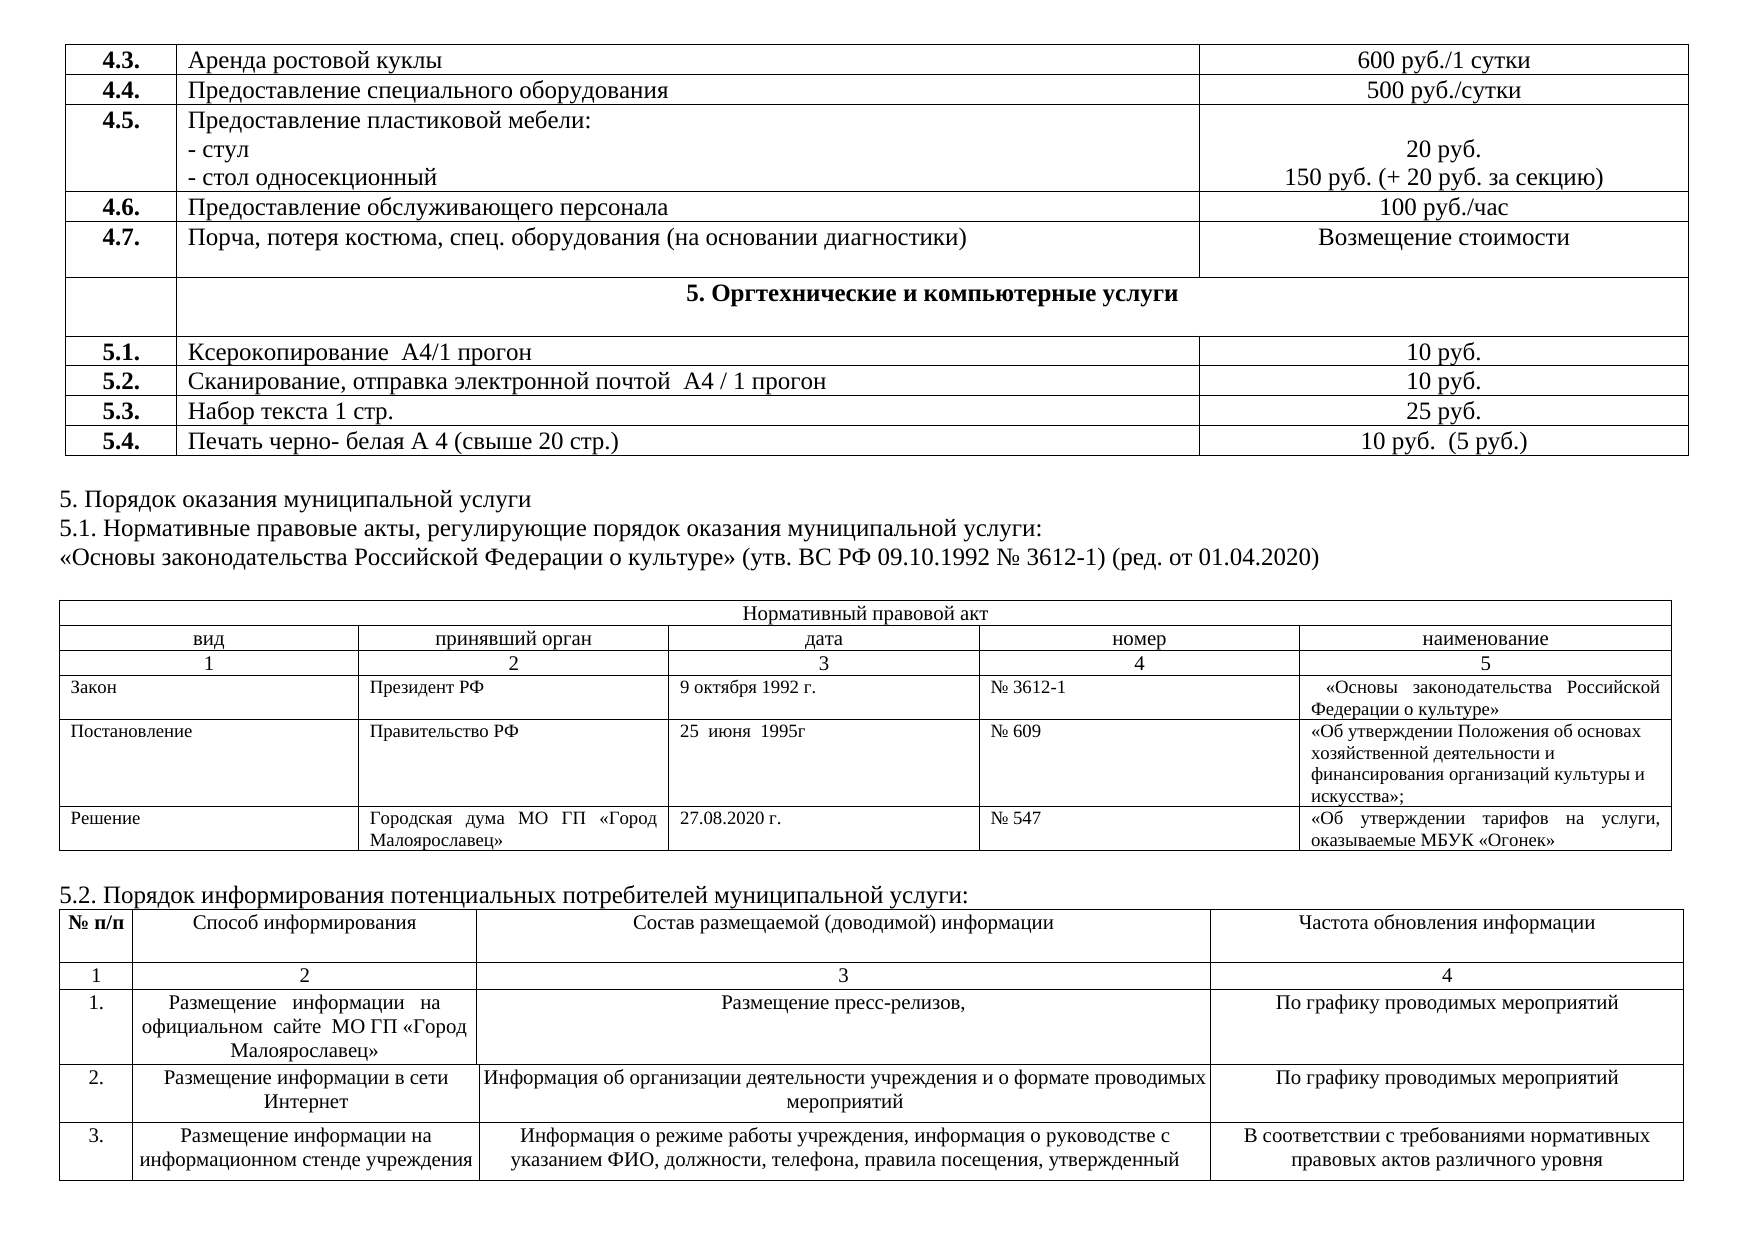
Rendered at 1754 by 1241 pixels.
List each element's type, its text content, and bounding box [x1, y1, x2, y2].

table_cell 2 [359, 651, 668, 675]
table_cell 4.5. [66, 105, 176, 191]
table_cell Размещение пресс-релизов, [477, 990, 1210, 1063]
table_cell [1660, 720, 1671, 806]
table_header Частота обновления информации [1211, 910, 1683, 962]
table_cell принявший орган [359, 626, 668, 650]
table_cell 5.3. [66, 396, 176, 425]
table_cell 3 [669, 651, 979, 675]
table_cell наименование [1300, 626, 1671, 650]
table_cell 4 [1211, 963, 1683, 989]
table_cell номер [980, 626, 1299, 650]
table_cell 27.08.2020 г. [669, 807, 979, 850]
table_cell 10 руб. (5 руб.) [1200, 426, 1688, 455]
table_cell Президент РФ [359, 676, 668, 719]
table_cell 4.6. [66, 192, 176, 221]
table_cell Постановление [60, 720, 358, 806]
table_header Способ информирования [133, 910, 476, 962]
table_cell 2. [60, 1065, 132, 1122]
table_cell дата [669, 626, 979, 650]
table_cell 25 руб. [1200, 396, 1688, 425]
table_cell 500 руб./сутки [1200, 75, 1688, 104]
table_cell 4.7. [66, 222, 176, 277]
table_cell Возмещение стоимости [1200, 222, 1688, 277]
table_cell Ксерокопирование А4/1 прогон [177, 337, 1199, 365]
table_cell По графику проводимых мероприятий [1211, 990, 1683, 1063]
table_cell 3 [477, 963, 1210, 989]
table_cell Предоставление специального оборудования [177, 75, 1199, 104]
table_cell Аренда ростовой куклы [177, 45, 1199, 74]
table_cell № 547 [980, 807, 1299, 850]
table_cell Предоставление пластиковой мебели: - стул - стол односекционный [177, 105, 1199, 191]
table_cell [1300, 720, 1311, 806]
table_cell Порча, потеря костюма, спец. оборудования (на основании диагностики) [177, 222, 1199, 277]
table_cell Правительство РФ [359, 720, 668, 806]
table_cell По графику проводимых мероприятий [1211, 1065, 1683, 1122]
table_cell 4.4. [66, 75, 176, 104]
table_cell 4 [980, 651, 1299, 675]
table_cell вид [60, 626, 358, 650]
text 5. Порядок оказания муниципальной услуги [59, 484, 1695, 513]
table_cell 5. Оргтехнические и компьютерные услуги [177, 278, 1688, 336]
table_cell 5.4. [66, 426, 176, 455]
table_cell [1211, 1123, 1683, 1180]
table_cell 10 руб. [1200, 337, 1688, 365]
table_cell № 609 [980, 720, 1299, 806]
table_header Нормативный правовой акт [60, 601, 1671, 624]
table_cell 1. [60, 990, 132, 1063]
table_cell 1 [60, 963, 132, 989]
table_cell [133, 1123, 479, 1180]
table_header Состав размещаемой (доводимой) информации [477, 910, 1210, 962]
table_cell 100 руб./час [1200, 192, 1688, 221]
table_cell 3. [60, 1123, 132, 1180]
table_cell Закон [60, 676, 358, 719]
table_cell 25 июня 1995г [669, 720, 979, 806]
table_cell Печать черно- белая А 4 (свыше 20 стр.) [177, 426, 1199, 455]
table_cell Информация об организации деятельности учреждения и о формате проводимых мероприятий [480, 1065, 1210, 1122]
table_cell Размещение информации на официальном сайте МО ГП «Город Малоярославец» [133, 990, 476, 1063]
table_cell Городская дума МО ГП «Город Малоярославец» [359, 807, 668, 850]
table_cell Информация о режиме работы учреждения, информация о руководстве с указанием ФИО, должности, телефона, правила посещения, утвержденный перечень услуг с указанием условий их предоставления, сведения об Учредителе, схемы расположений помещений. [480, 1123, 1210, 1180]
table_cell 2 [133, 963, 476, 989]
table_cell 9 октября 1992 г. [669, 676, 979, 719]
table_cell Набор текста 1 стр. [177, 396, 1199, 425]
text 5.2. Порядок информирования потенциальных потребителей муниципальной услуги: [59, 880, 1695, 909]
table_cell Решение [60, 807, 358, 850]
table_cell [66, 278, 176, 336]
table_cell 5.1. [66, 337, 176, 365]
table_header № п/п [60, 910, 132, 962]
table_cell Предоставление обслуживающего персонала [177, 192, 1199, 221]
table_cell № 3612-1 [980, 676, 1299, 719]
table_cell «Об утверждении тарифов на услуги, оказываемые МБУК «Огонек» [1300, 807, 1671, 850]
table_cell 4.3. [66, 45, 176, 74]
table_cell 5 [1300, 651, 1671, 675]
table_cell Размещение информации в сети Интернет [133, 1065, 479, 1122]
table_cell 600 руб./1 сутки [1200, 45, 1688, 74]
table_cell Сканирование, отправка электронной почтой А4 / 1 прогон [177, 366, 1199, 395]
table_cell 1 [60, 651, 358, 675]
table_cell «Основы законодательства Российской Федерации о культуре» [1300, 676, 1671, 719]
table_cell 5.2. [66, 366, 176, 395]
text 5.1. Нормативные правовые акты, регулирующие порядок оказания муниципальной услуги: [59, 513, 1695, 542]
table_cell 10 руб. [1200, 366, 1688, 395]
text «Основы законодательства Российской Федерации о культуре» (утв. ВС РФ 09.10.1992 № 3612-1) (ред. от 01.04.2020) [59, 542, 1695, 571]
table_cell 20 руб. 150 руб. (+ 20 руб. за секцию) [1200, 105, 1688, 191]
